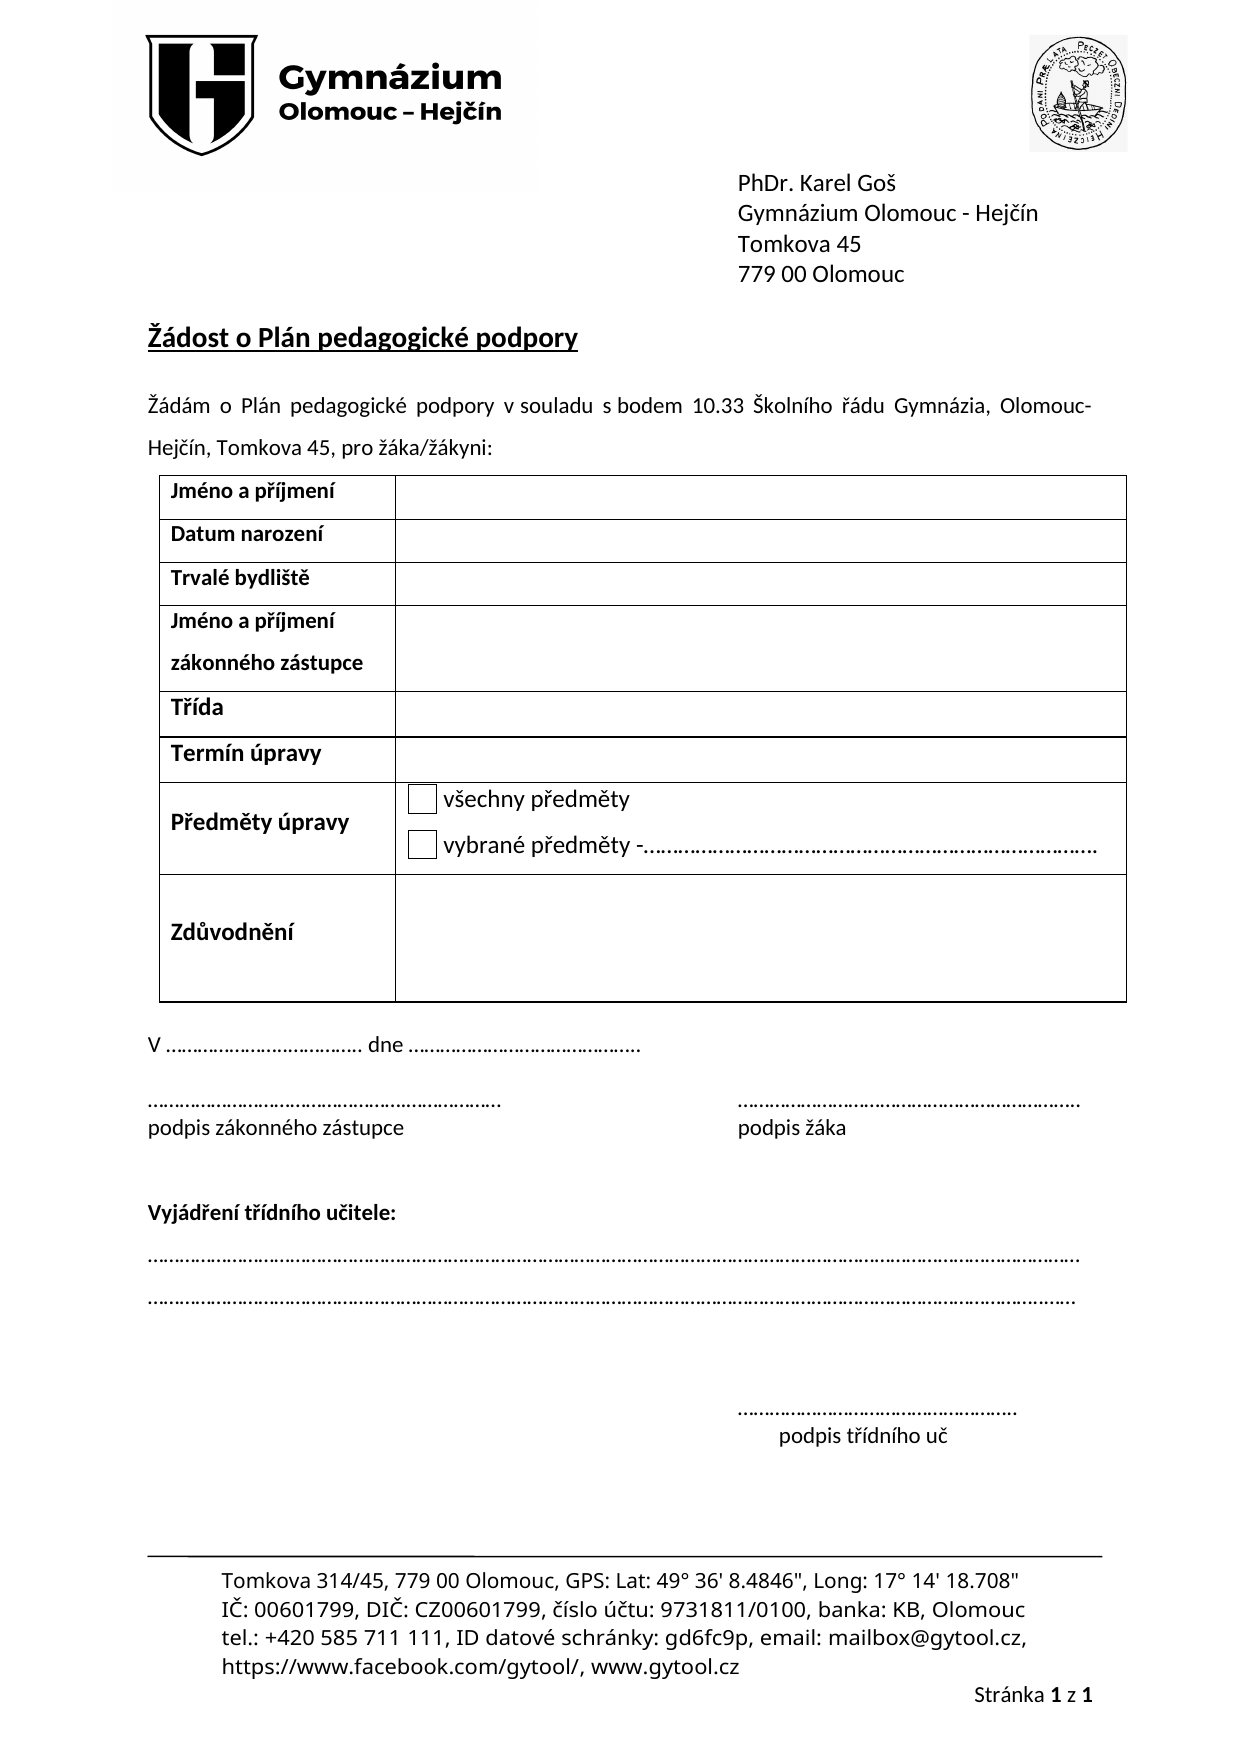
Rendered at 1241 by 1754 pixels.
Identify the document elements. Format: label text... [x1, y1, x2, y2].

text 779 00 Olomouc [664, 258, 1093, 289]
table_cell [396, 692, 1126, 736]
table_cell Datum narození [160, 520, 395, 562]
text podpis zákonného zástupce podpis žáka [148, 1113, 1093, 1141]
table_cell [396, 606, 1126, 691]
text Žádám o Plán pedagogické podpory v souladu s bodem 10.33 Školního řádu Gymnázia, Olomouc- Hejčín, Tomkova 45, pro žáka/žákyni: [148, 391, 1093, 461]
table_header Jméno a příjmení [160, 476, 395, 518]
text PhDr. Karel Goš [664, 167, 1093, 197]
table_cell Třída [160, 692, 395, 736]
picture [110, 0, 540, 192]
table_cell Termín úpravy [160, 738, 395, 782]
table_cell [396, 738, 1126, 782]
table_cell všechny předměty vybrané předměty -……………………………………………………………………. [396, 783, 1126, 874]
text ………………………………………….……………… ……………………………………………………….. [148, 1085, 1093, 1113]
text Tomkova 45 [664, 228, 1093, 258]
table_cell Trvalé bydliště [160, 563, 395, 605]
text podpis třídního uč [148, 1421, 1093, 1449]
table_cell [396, 563, 1126, 605]
text Vyjádření třídního učitele: …………………………………………………………………………………………………………………………………………………………………………………………………………………………………………………………………………………………………………………..…… [148, 1198, 1093, 1310]
table_cell [396, 875, 1126, 1001]
text …………………………………………….. [148, 1393, 1093, 1421]
text Žádost o Plán pedagogické podpory [148, 319, 1093, 355]
table_cell Zdůvodnění [160, 875, 395, 1001]
text V …………………..………….. dne …………………………………….. [148, 1030, 1093, 1058]
table_header [396, 476, 1126, 518]
table_cell Předměty úpravy [160, 783, 395, 874]
text Gymnázium Olomouc - Hejčín [738, 197, 1093, 228]
table_cell Jméno a příjmení zákonného zástupce [160, 606, 395, 691]
table_cell [396, 520, 1126, 562]
